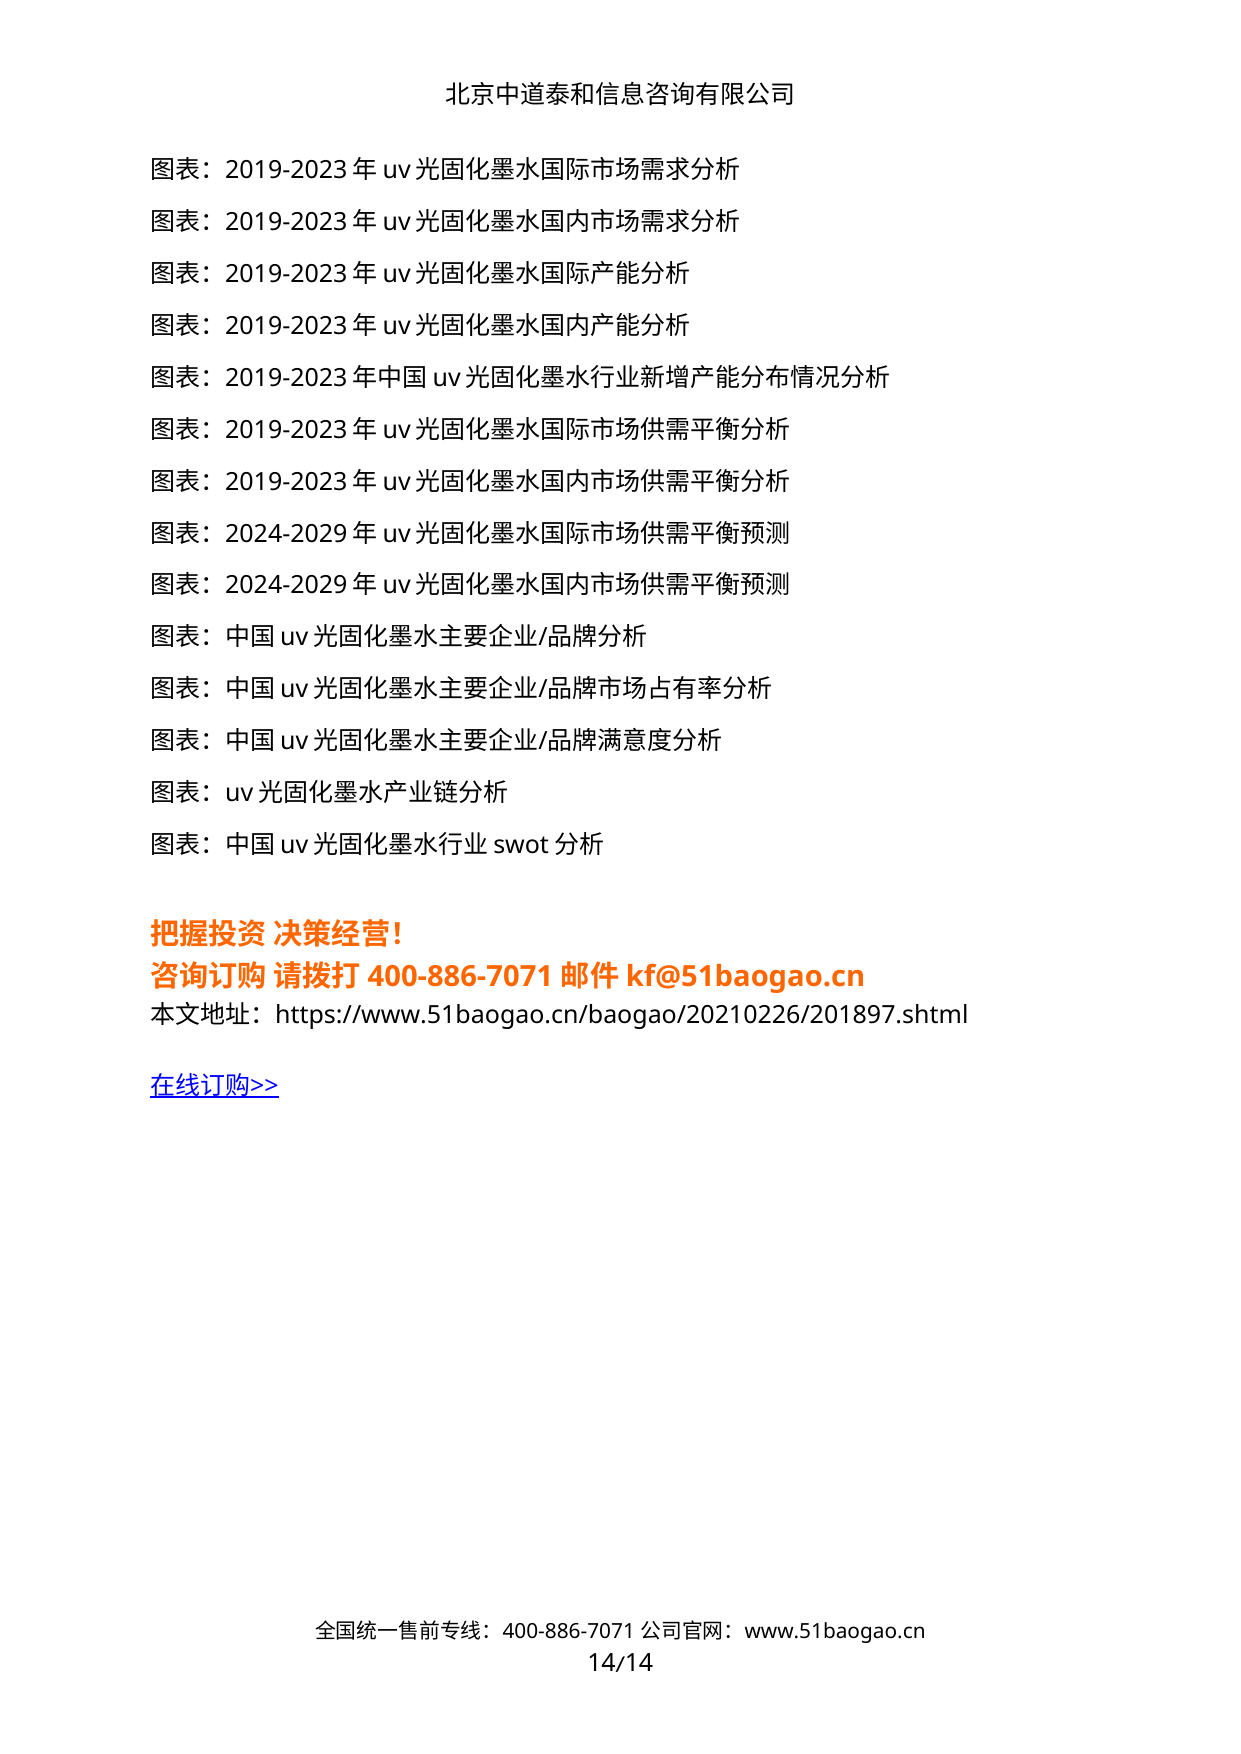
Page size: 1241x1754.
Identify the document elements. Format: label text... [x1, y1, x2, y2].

text 图表：2019-2023年uv光固化墨水国内市场供需平衡分析 [150, 461, 1090, 497]
text 在线订购>> [150, 1031, 1090, 1102]
text 图表：中国uv光固化墨水行业swot分析 [150, 824, 1090, 861]
text 图表：2019-2023年uv光固化墨水国际市场供需平衡分析 [150, 409, 1090, 446]
text 图表：2024-2029年uv光固化墨水国内市场供需平衡预测 [150, 565, 1090, 601]
text 图表：2019-2023年uv光固化墨水国际产能分析 [150, 254, 1090, 290]
text 把握投资 决策经营！咨询订购 请拨打 400-886-7071 邮件 kf@51baogao.cn本文地址：https://www.51baogao.cn/baogao/20210226/201897.shtml [150, 876, 1090, 1031]
text 图表：2019-2023年uv光固化墨水国内产能分析 [150, 306, 1090, 342]
text 图表：uv光固化墨水产业链分析 [150, 772, 1090, 809]
text 图表：中国uv光固化墨水主要企业/品牌分析 [150, 617, 1090, 653]
text 图表：中国uv光固化墨水主要企业/品牌市场占有率分析 [150, 669, 1090, 705]
text 图表：2019-2023年中国uv光固化墨水行业新增产能分布情况分析 [150, 357, 1090, 394]
text 图表：2019-2023年uv光固化墨水国内市场需求分析 [150, 202, 1090, 238]
text 图表：2024-2029年uv光固化墨水国际市场供需平衡预测 [150, 513, 1090, 549]
text 图表：中国uv光固化墨水主要企业/品牌满意度分析 [150, 721, 1090, 757]
text 图表：2019-2023年uv光固化墨水国际市场需求分析 [150, 150, 1090, 186]
